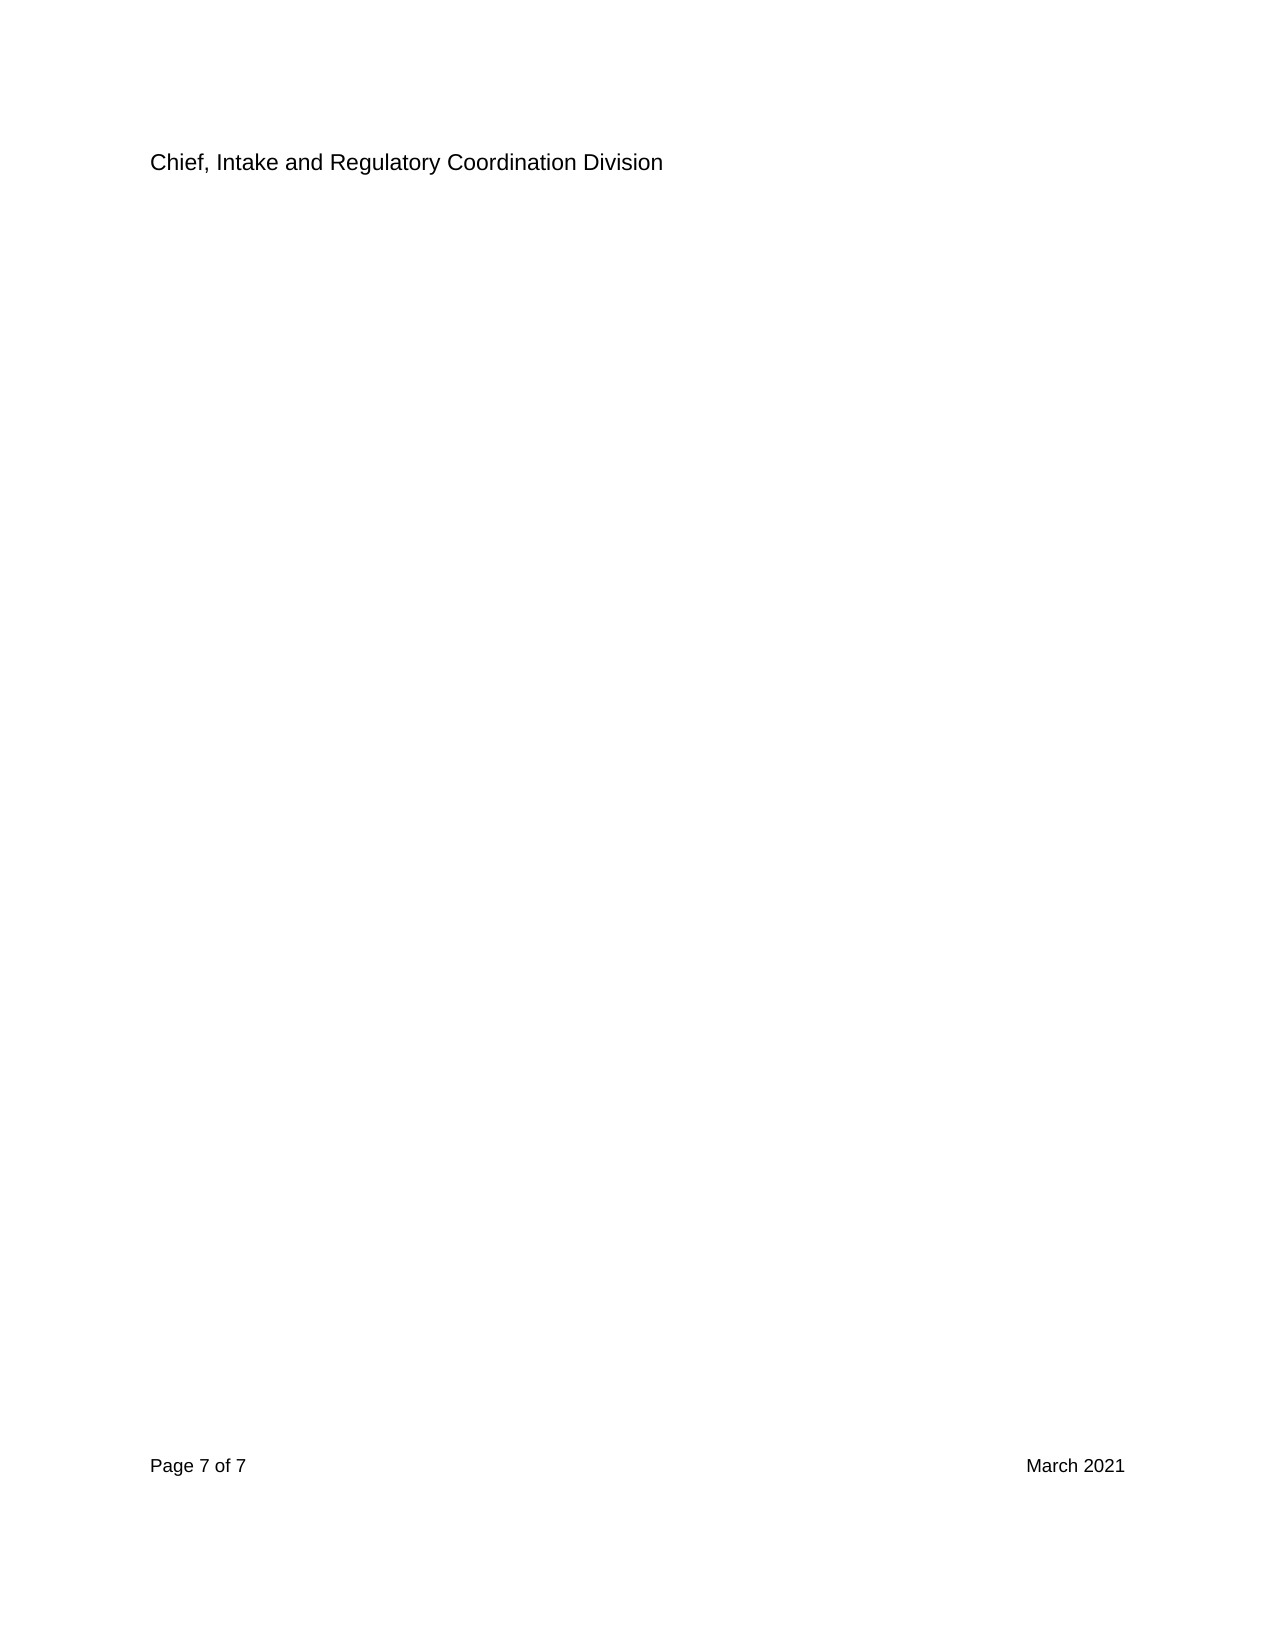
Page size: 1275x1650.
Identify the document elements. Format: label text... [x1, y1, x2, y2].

text Chief, Intake and Regulatory Coordination Division [150, 150, 1125, 176]
